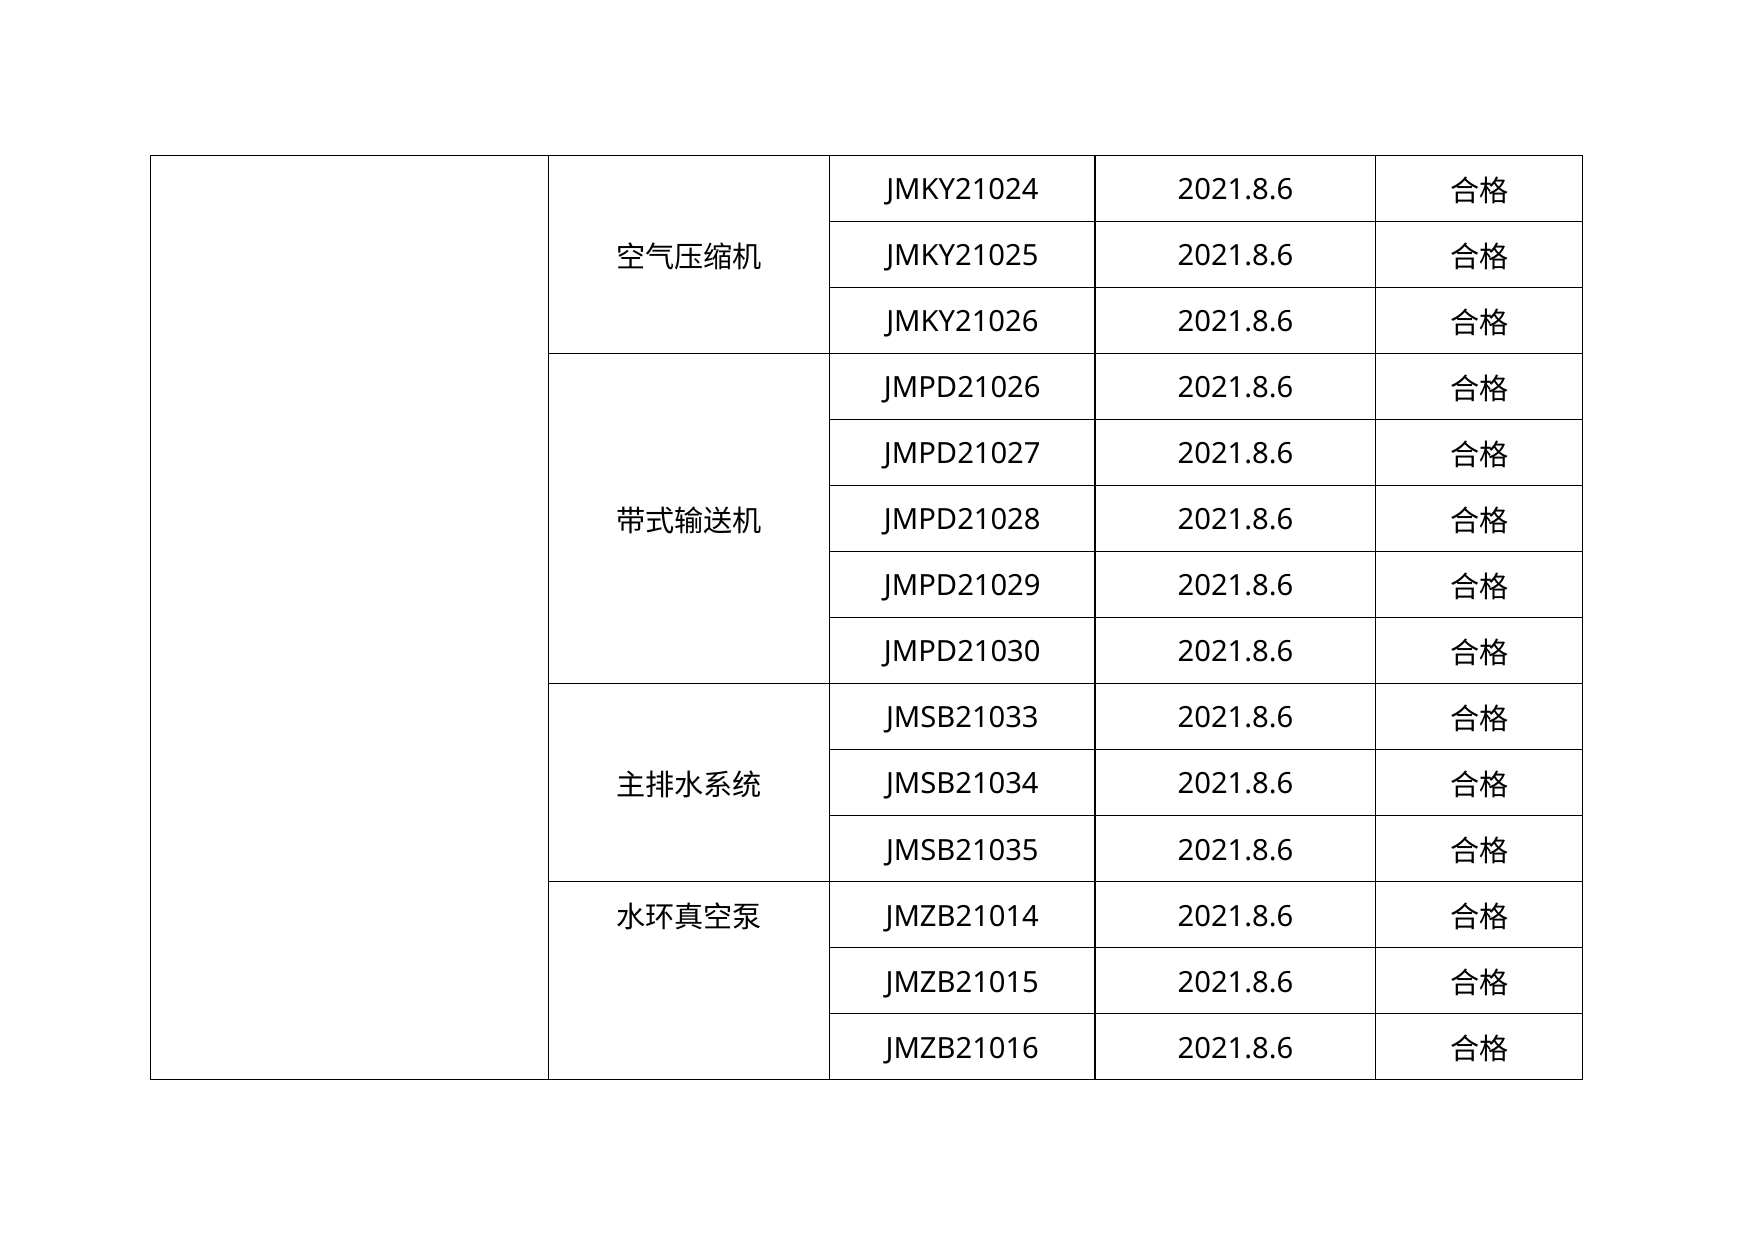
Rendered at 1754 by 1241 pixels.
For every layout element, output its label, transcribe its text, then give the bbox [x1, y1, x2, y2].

table_cell 合格 [1376, 1014, 1582, 1079]
table_cell 合格 [1376, 288, 1582, 353]
table_cell 空气压缩机 [549, 156, 829, 353]
table_cell JMPD21027 [830, 420, 1094, 485]
table_cell 带式输送机 [549, 354, 829, 683]
table_cell JMPD21028 [830, 486, 1094, 551]
table_cell 合格 [1376, 552, 1582, 617]
table_cell 主排水系统 [549, 684, 829, 881]
table_cell JMKY21025 [830, 222, 1094, 287]
table_cell JMKY21026 [830, 288, 1094, 353]
table_cell 2021.8.6 [1096, 420, 1375, 485]
table_cell 2021.8.6 [1096, 288, 1375, 353]
table_cell 合格 [1376, 948, 1582, 1013]
table_cell 合格 [1376, 816, 1582, 881]
table_cell 2021.8.6 [1096, 882, 1375, 947]
table_cell JMSB21035 [830, 816, 1094, 881]
table_cell 2021.8.6 [1096, 750, 1375, 815]
table_cell JMZB21014 [830, 882, 1094, 947]
table_cell 2021.8.6 [1096, 1014, 1375, 1079]
table_cell 合格 [1376, 618, 1582, 683]
table_cell 2021.8.6 [1096, 552, 1375, 617]
table_cell 合格 [1376, 222, 1582, 287]
table_cell JMZB21015 [830, 948, 1094, 1013]
table_cell JMPD21030 [830, 618, 1094, 683]
table_cell JMPD21029 [830, 552, 1094, 617]
table_cell 2021.8.6 [1096, 156, 1375, 221]
table_cell JMPD21026 [830, 354, 1094, 419]
table_cell 2021.8.6 [1096, 486, 1375, 551]
table_cell 2021.8.6 [1096, 222, 1375, 287]
table_cell JMSB21034 [830, 750, 1094, 815]
table_cell 合格 [1376, 156, 1582, 221]
table_cell 2021.8.6 [1096, 684, 1375, 749]
table_cell JMZB21016 [830, 1014, 1094, 1079]
table_cell 2021.8.6 [1096, 354, 1375, 419]
table_cell 水环真空泵 [549, 882, 829, 1079]
table_cell 合格 [1376, 486, 1582, 551]
table_cell 合格 [1376, 684, 1582, 749]
table_cell 合格 [1376, 882, 1582, 947]
table_cell 合格 [1376, 420, 1582, 485]
table_cell 2021.8.6 [1096, 948, 1375, 1013]
table_cell 2021.8.6 [1096, 618, 1375, 683]
table_cell 合格 [1376, 354, 1582, 419]
table_cell JMKY21024 [830, 156, 1094, 221]
table_cell 合格 [1376, 750, 1582, 815]
table_cell 2021.8.6 [1096, 816, 1375, 881]
table_cell JMSB21033 [830, 684, 1094, 749]
